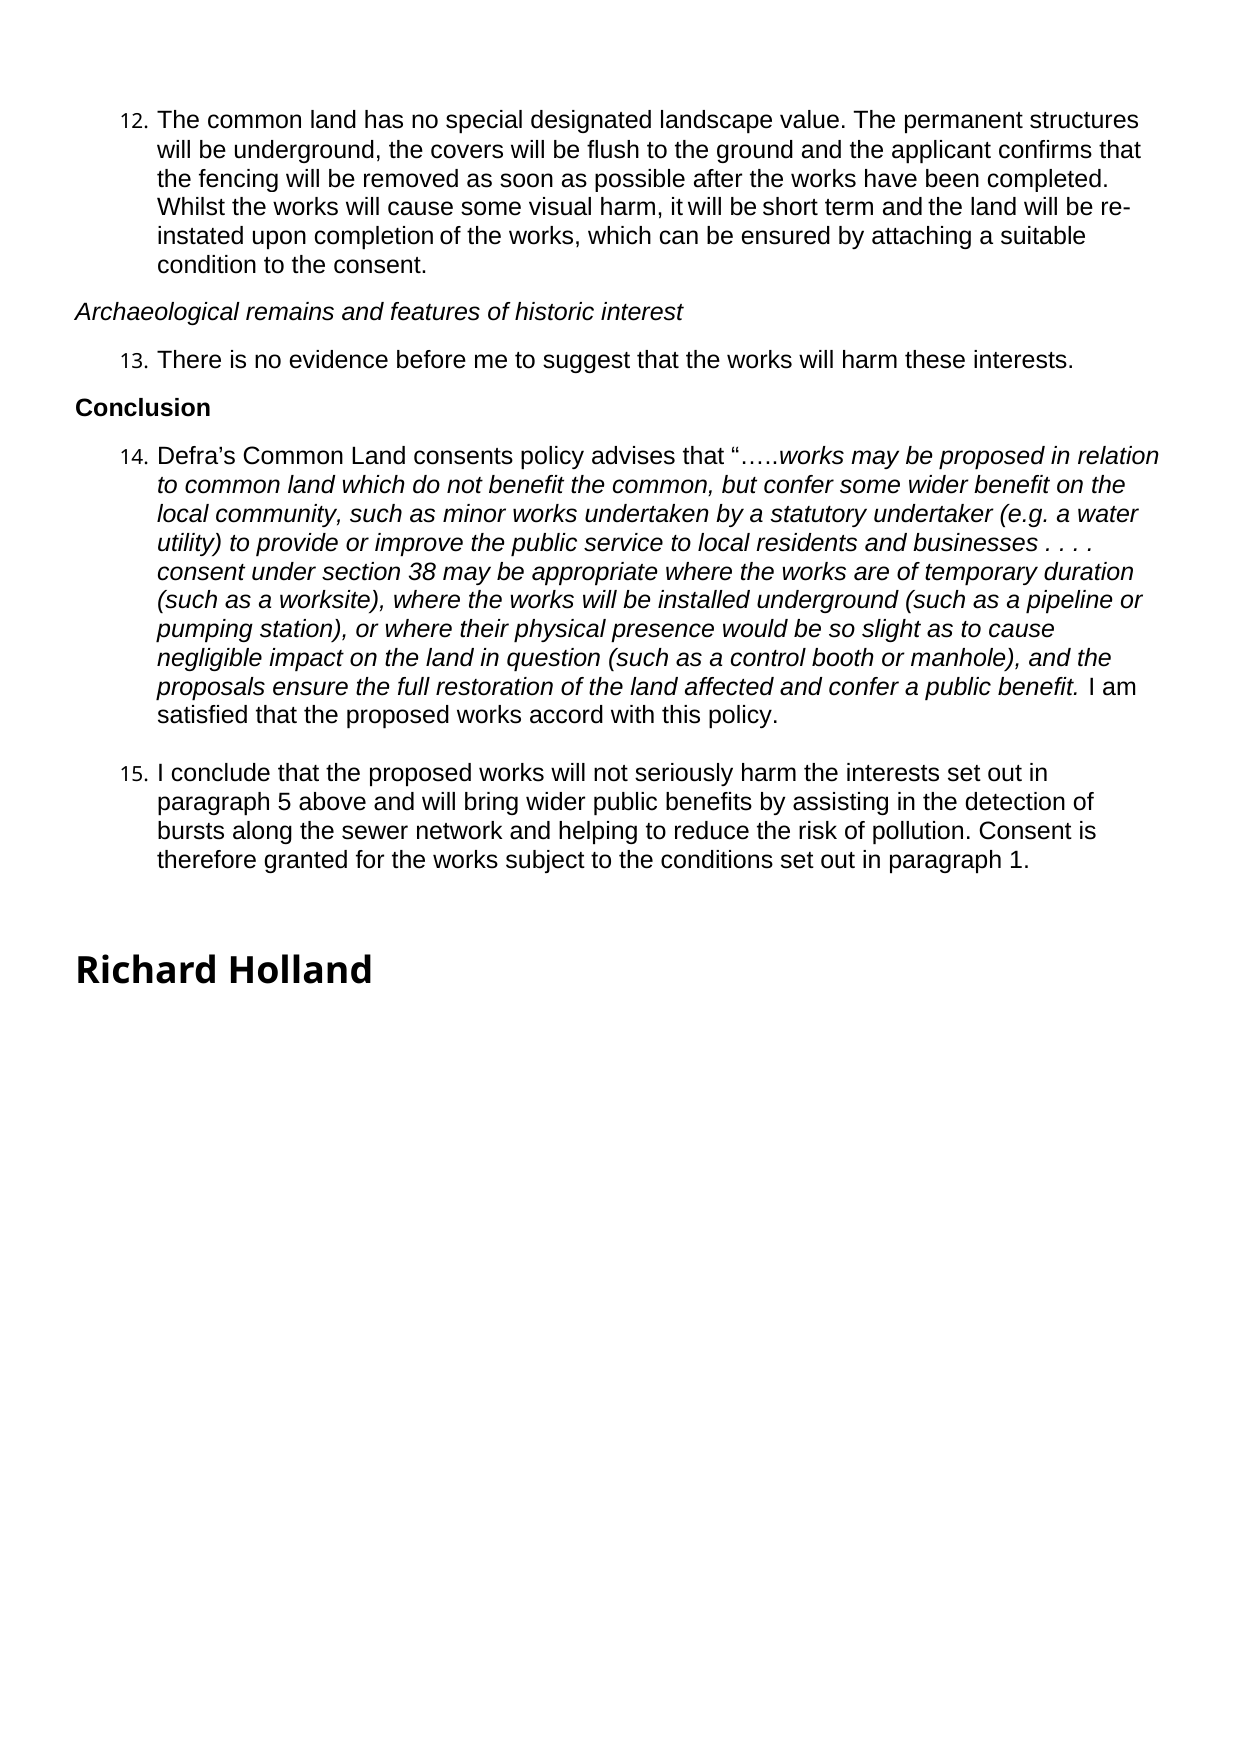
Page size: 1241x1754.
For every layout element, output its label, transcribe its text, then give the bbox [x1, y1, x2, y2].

text Conclusion [75, 393, 1165, 422]
list I conclude that the proposed works will not seriously harm the interests set out in paragraph 5 above and will bring wider public benefits by assisting in the detection of bursts along the sewer network and helping to reduce the risk of pollution. Consent is therefore granted for the works subject to the conditions set out in paragraph 1. [119, 758, 1165, 873]
list There is no evidence before me to suggest that the works will harm these interests. [119, 345, 1165, 374]
text Archaeological remains and features of historic interest [75, 297, 1165, 326]
list Defra’s Common Land consents policy advises that “…..works may be proposed in relation to common land which do not benefit the common, but confer some wider benefit on the local community, such as minor works undertaken by a statutory undertaker (e.g. a water utility) to provide or improve the public service to local residents and businesses . . . . consent under section 38 may be appropriate where the works are of temporary duration (such as a worksite), where the works will be installed underground (such as a pipeline or pumping station), or where their physical presence would be so slight as to cause negligible impact on the land in question (such as a control booth or manhole), and the proposals ensure the full restoration of the land affected and confer a public benefit. I am satisfied that the proposed works accord with this policy. [119, 441, 1165, 729]
text Richard Holland [75, 943, 1165, 994]
list The common land has no special designated landscape value. The permanent structures will be underground, the covers will be flush to the ground and the applicant confirms that the fencing will be removed as soon as possible after the works have been completed. Whilst the works will cause some visual harm, it will be short term and the land will be re-instated upon completion of the works, which can be ensured by attaching a suitable condition to the consent. [119, 105, 1165, 278]
